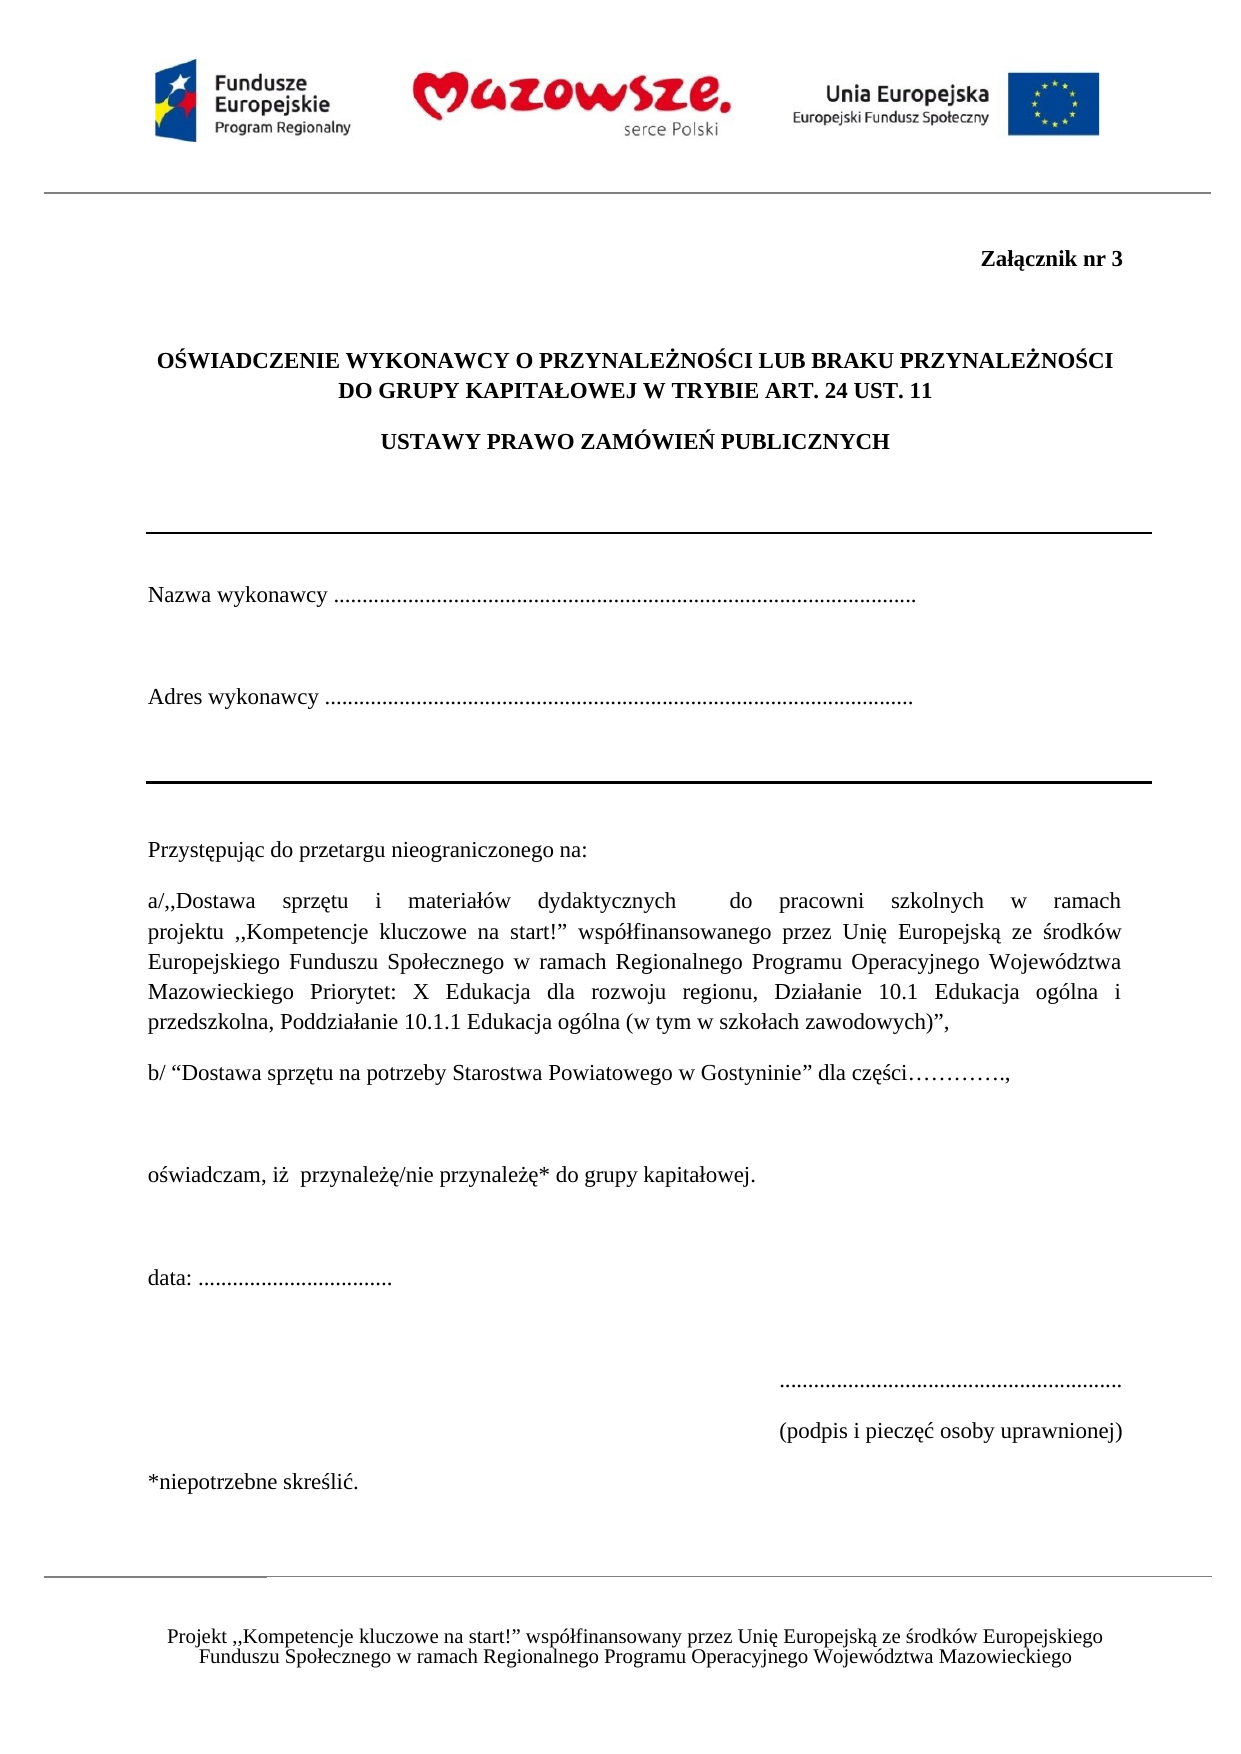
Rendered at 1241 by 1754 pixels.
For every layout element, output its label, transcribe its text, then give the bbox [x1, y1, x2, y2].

text Nazwa wykonawcy ...................................................................................................... [148, 581, 1123, 608]
text Adres wykonawcy ....................................................................................................... [148, 683, 1123, 710]
text Przystępując do przetargu nieograniczonego na: [148, 836, 1123, 863]
text oświadczam, iż przynależę/nie przynależę* do grupy kapitałowej. [148, 1161, 1123, 1188]
text b/ “Dostawa sprzętu na potrzeby Starostwa Powiatowego w Gostyninie” dla części…………., [148, 1059, 1123, 1086]
text Załącznik nr 3 [148, 245, 1123, 271]
text OŚWIADCZENIE WYKONAWCY O PRZYNALEŻNOŚCI LUB BRAKU PRZYNALEŻNOŚCI DO GRUPY KAPITAŁOWEJ W TRYBIE ART. 24 UST. 11 [148, 347, 1123, 403]
text data: .................................. [148, 1263, 1123, 1290]
text ............................................................ [148, 1366, 1123, 1392]
text *niepotrzebne skreślić. [148, 1468, 1123, 1494]
picture [155, 59, 1100, 142]
text USTAWY PRAWO ZAMÓWIEŃ PUBLICZNYCH [148, 428, 1123, 454]
text (podpis i pieczęć osoby uprawnionej) [148, 1417, 1123, 1443]
text a/,,Dostawa sprzętu i materiałów dydaktycznych do pracowni szkolnych w ramach projektu ,,Kompetencje kluczowe na start!” współfinansowanego przez Unię Europejską ze środków Europejskiego Funduszu Społecznego w ramach Regionalnego Programu Operacyjnego Województwa Mazowieckiego Priorytet: X Edukacja dla rozwoju regionu, Działanie 10.1 Edukacja ogólna i przedszkolna, Poddziałanie 10.1.1 Edukacja ogólna (w tym w szkołach zawodowych)”, [148, 887, 1123, 1035]
